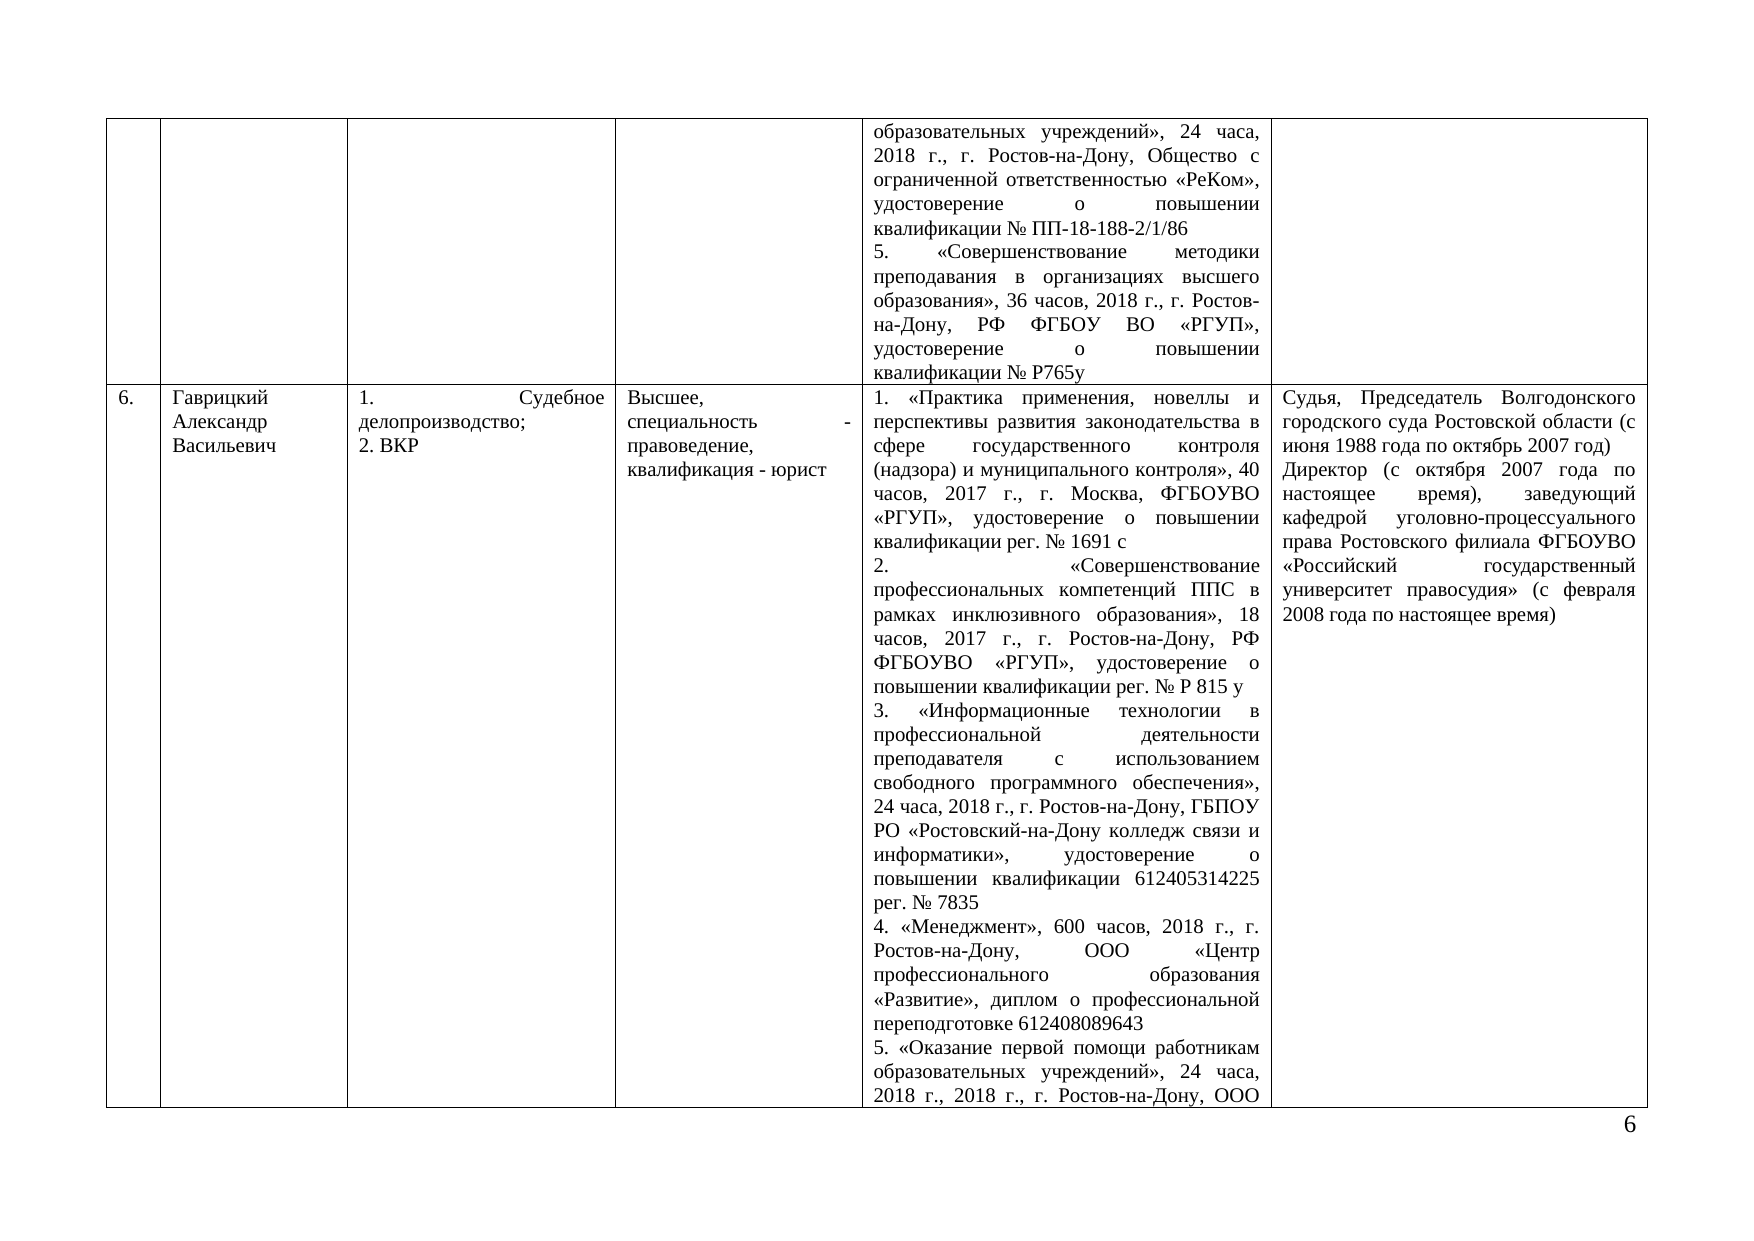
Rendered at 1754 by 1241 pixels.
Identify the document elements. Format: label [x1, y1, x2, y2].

table_cell [863, 119, 1271, 384]
table_cell [161, 385, 347, 1107]
table_cell [348, 119, 615, 384]
table_cell [161, 119, 347, 384]
table_cell [107, 119, 160, 384]
table_cell [1272, 385, 1647, 1107]
table_cell [1272, 119, 1647, 384]
table_cell [107, 385, 160, 1107]
table_cell [863, 385, 1271, 1107]
table_cell [616, 119, 862, 384]
table_cell [616, 385, 862, 1107]
table_cell [348, 385, 615, 1107]
